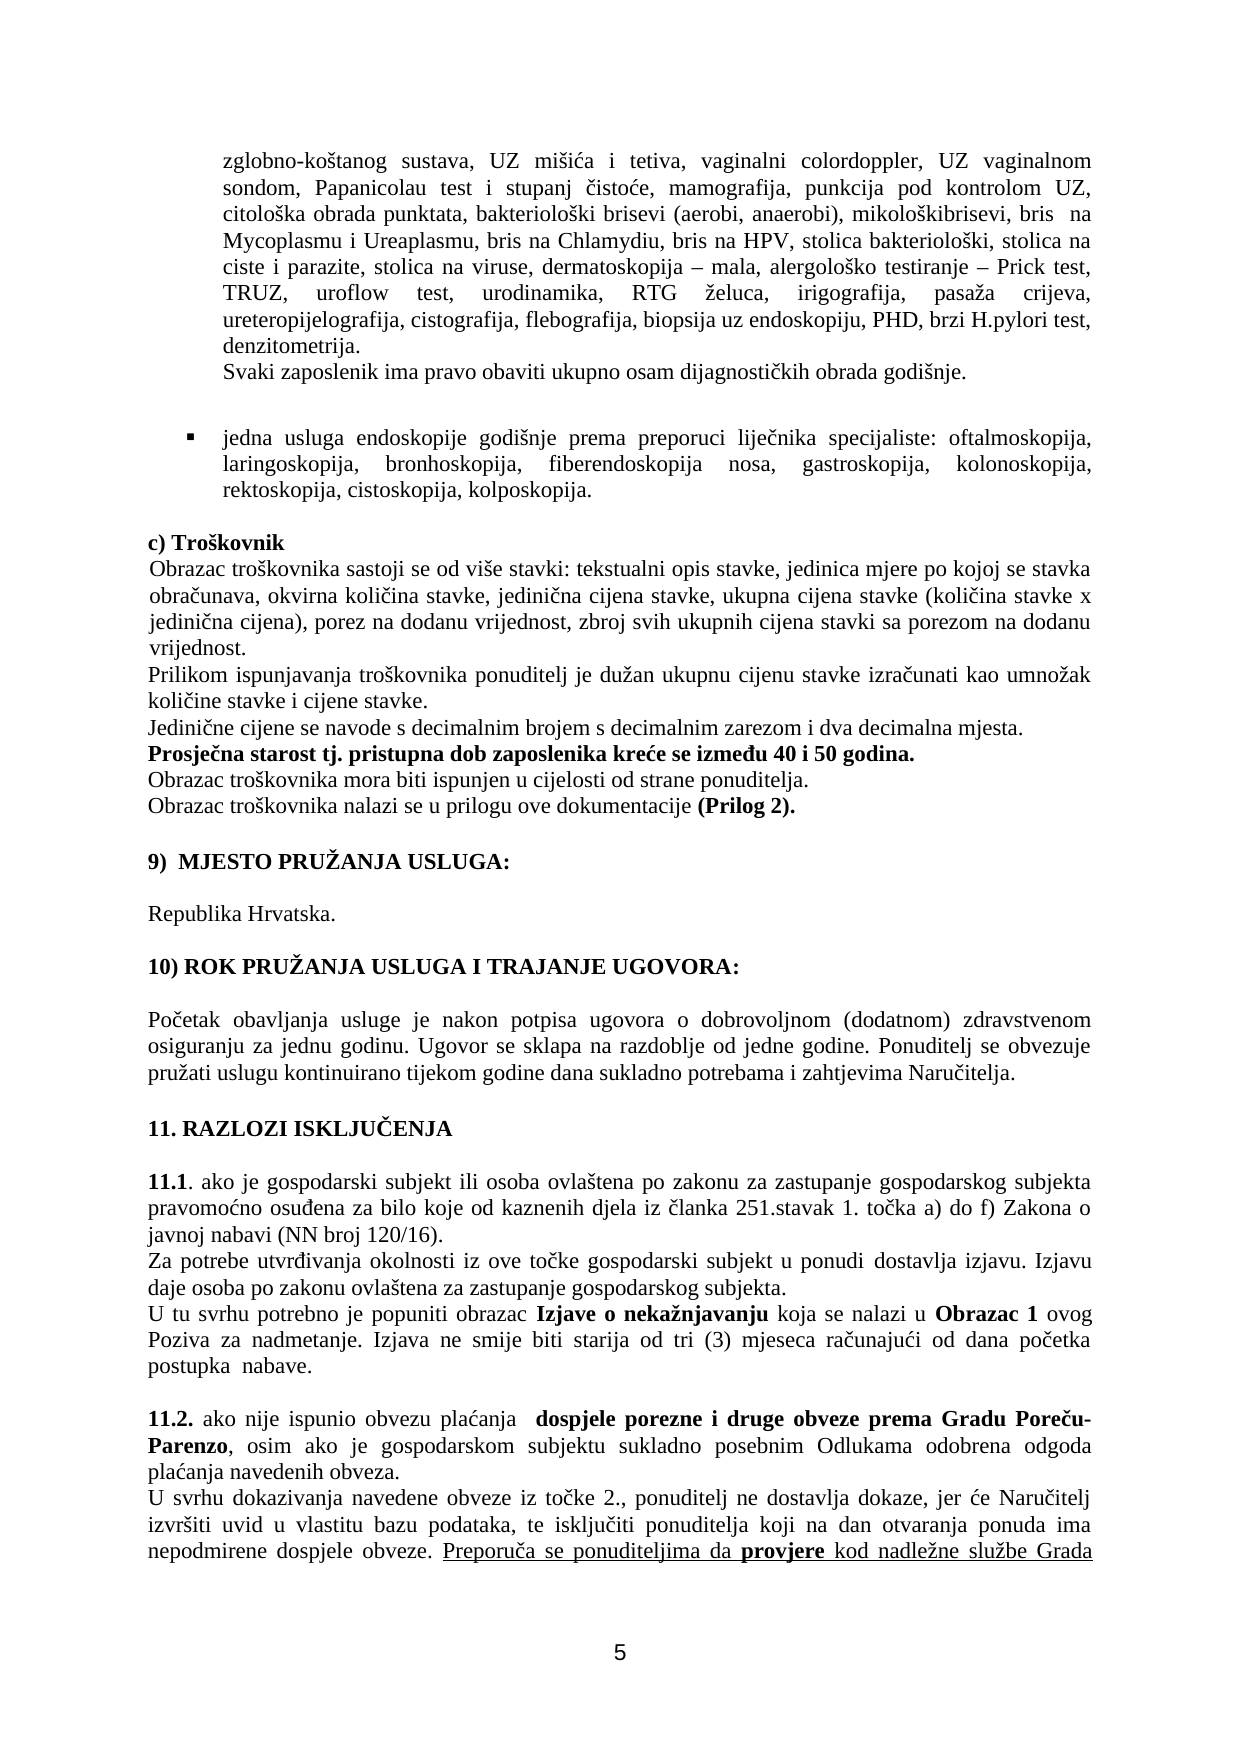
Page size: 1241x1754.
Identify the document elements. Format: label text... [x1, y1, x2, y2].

text Obrazac troškovnika nalazi se u prilogu ove dokumentacije (Prilog 2). [148, 793, 1093, 819]
text Za potrebe utvrđivanja okolnosti iz ove točke gospodarski subjekt u ponudi dostavlja izjavu. Izjavu daje osoba po zakonu ovlaštena za zastupanje gospodarskog subjekta. [148, 1247, 1093, 1300]
text Jedinične cijene se navode s decimalnim brojem s decimalnim zarezom i dva decimalna mjesta. [148, 713, 1093, 740]
text 9) MJESTO PRUŽANJA USLUGA: [148, 848, 1093, 874]
text Prosječna starost tj. pristupna dob zaposlenika kreće se između 40 i 50 godina. [148, 740, 1093, 766]
list jedna usluga endoskopije godišnje prema preporuci liječnika specijaliste: oftalmoskopija, laringoskopija, bronhoskopija, fiberendoskopija nosa, gastroskopija, kolonoskopija, rektoskopija, cistoskopija, kolposkopija. [185, 424, 1093, 503]
text U tu svrhu potrebno je popuniti obrazac Izjave o nekažnjavanju koja se nalazi u Obrazac 1 ovog Poziva za nadmetanje. Izjava ne smije biti starija od tri (3) mjeseca računajući od dana početka postupka nabave. [148, 1300, 1093, 1379]
text c) Troškovnik [148, 529, 1093, 555]
text 11.1. ako je gospodarski subjekt ili osoba ovlaštena po zakonu za zastupanje gospodarskog subjekta pravomoćno osuđena za bilo koje od kaznenih djela iz članka 251.stavak 1. točka a) do f) Zakona o javnoj nabavi (NN broj 120/16). [148, 1168, 1093, 1247]
text Obrazac troškovnika mora biti ispunjen u cijelosti od strane ponuditelja. [148, 766, 1093, 793]
text Obrazac troškovnika sastoji se od više stavki: tekstualni opis stavke, jedinica mjere po kojoj se stavka obračunava, okvirna količina stavke, jedinična cijena stavke, ukupna cijena stavke (količina stavke x jedinična cijena), porez na dodanu vrijednost, zbroj svih ukupnih cijena stavki sa porezom na dodanu vrijednost. [149, 555, 1093, 661]
text 11.2. ako nije ispunio obvezu plaćanja dospjele porezne i druge obveze prema Gradu Poreču-Parenzo, osim ako je gospodarskom subjektu sukladno posebnim Odlukama odobrena odgoda plaćanja navedenih obveza. [148, 1405, 1093, 1484]
text Prilikom ispunjavanja troškovnika ponuditelj je dužan ukupnu cijenu stavke izračunati kao umnožak količine stavke i cijene stavke. [148, 661, 1093, 713]
text Republika Hrvatska. [148, 900, 1093, 927]
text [148, 1484, 1093, 1563]
text 11. RAZLOZI ISKLJUČENJA [148, 1115, 1093, 1142]
text 10) ROK PRUŽANJA USLUGA I TRAJANJE UGOVORA: [148, 953, 1093, 979]
text Početak obavljanja usluge je nakon potpisa ugovora o dobrovoljnom (dodatnom) zdravstvenom osiguranju za jednu godinu. Ugovor se sklapa na razdoblje od jedne godine. Ponuditelj se obvezuje pružati uslugu kontinuirano tijekom godine dana sukladno potrebama i zahtjevima Naručitelja. [148, 1006, 1093, 1085]
text Svaki zaposlenik ima pravo obaviti ukupno osam dijagnostičkih obrada godišnje. [223, 358, 1093, 385]
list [185, 148, 1093, 358]
